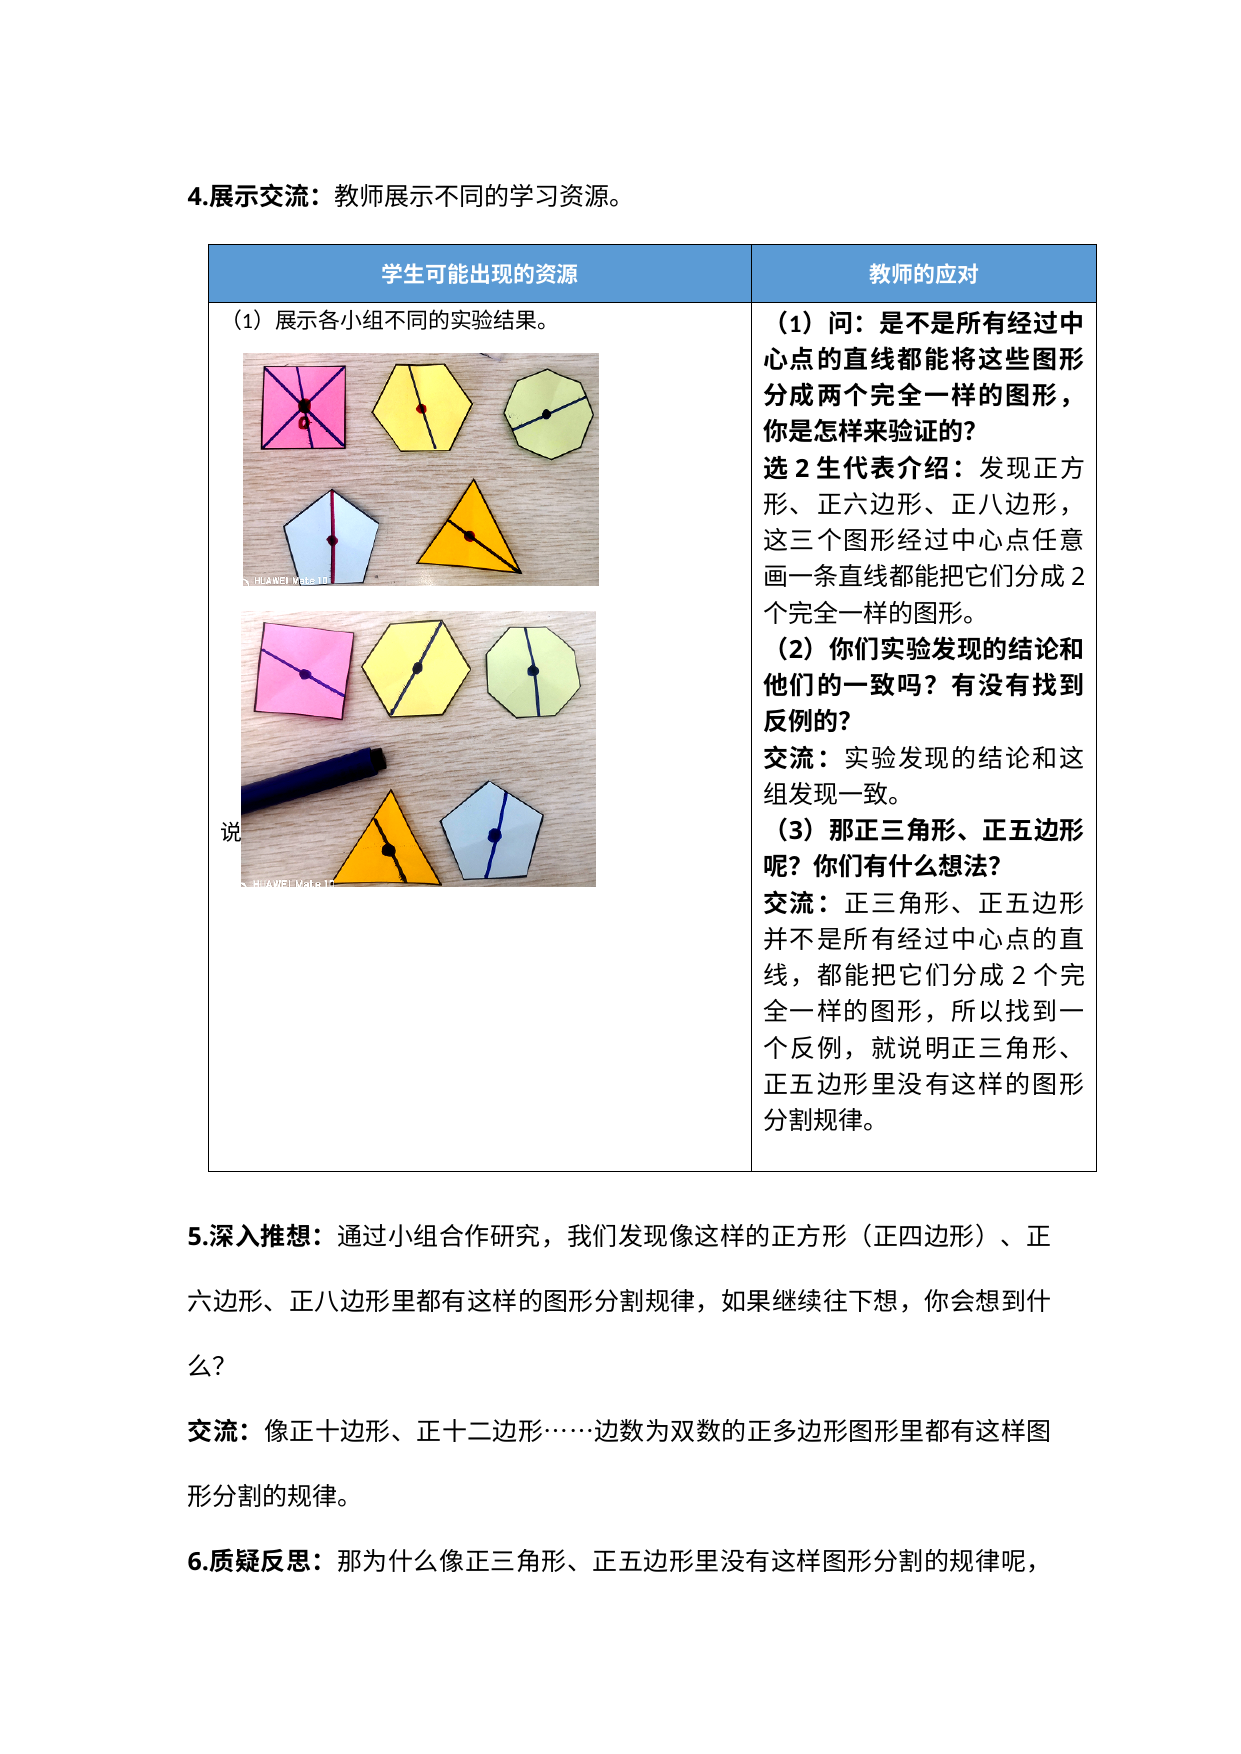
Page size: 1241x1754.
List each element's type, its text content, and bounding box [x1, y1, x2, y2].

table_header 教师的应对 [752, 245, 1096, 302]
table_header 学生可能出现的资源 [209, 245, 751, 302]
table_cell （1）展示各小组不同的实验结果。 说说你们是怎么验证的？ [209, 303, 751, 1171]
list 5.深入推想：通过小组合作研究，我们发现像这样的正方形（正四边形）、正六边形、正八边形里都有这样的图形分割规律，如果继续往下想，你会想到什么？ [187, 227, 1053, 1397]
list 交流：像正十边形、正十二边形……边数为双数的正多边形图形里都有这样图形分割的规律。 [187, 1397, 1053, 1527]
table_cell （1）问：是不是所有经过中心点的直线都能将这些图形分成两个完全一样的图形，你是怎样来验证的？ 选2生代表介绍：发现正方形、正六边形、正八边形，这三个图形经过中心点任意画一条直线都能把它们分成2个完全一样的图形。 （2）你们实验发现的结论和他们的一致吗？有没有找到反例的？ 交流：实验发现的结论和这组发现一致。 （3）那正三角形、正五边形呢？你们有什么想法？ 交流：正三角形、正五边形并不是所有经过中心点的直线，都能把它们分成2个完全一样的图形，所以找到一个反例，就说明正三角形、正五边形里没有这样的图形分割规律。 [752, 303, 1096, 1171]
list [187, 1527, 1053, 1592]
text 4.展示交流：教师展示不同的学习资源。 [187, 162, 1053, 227]
